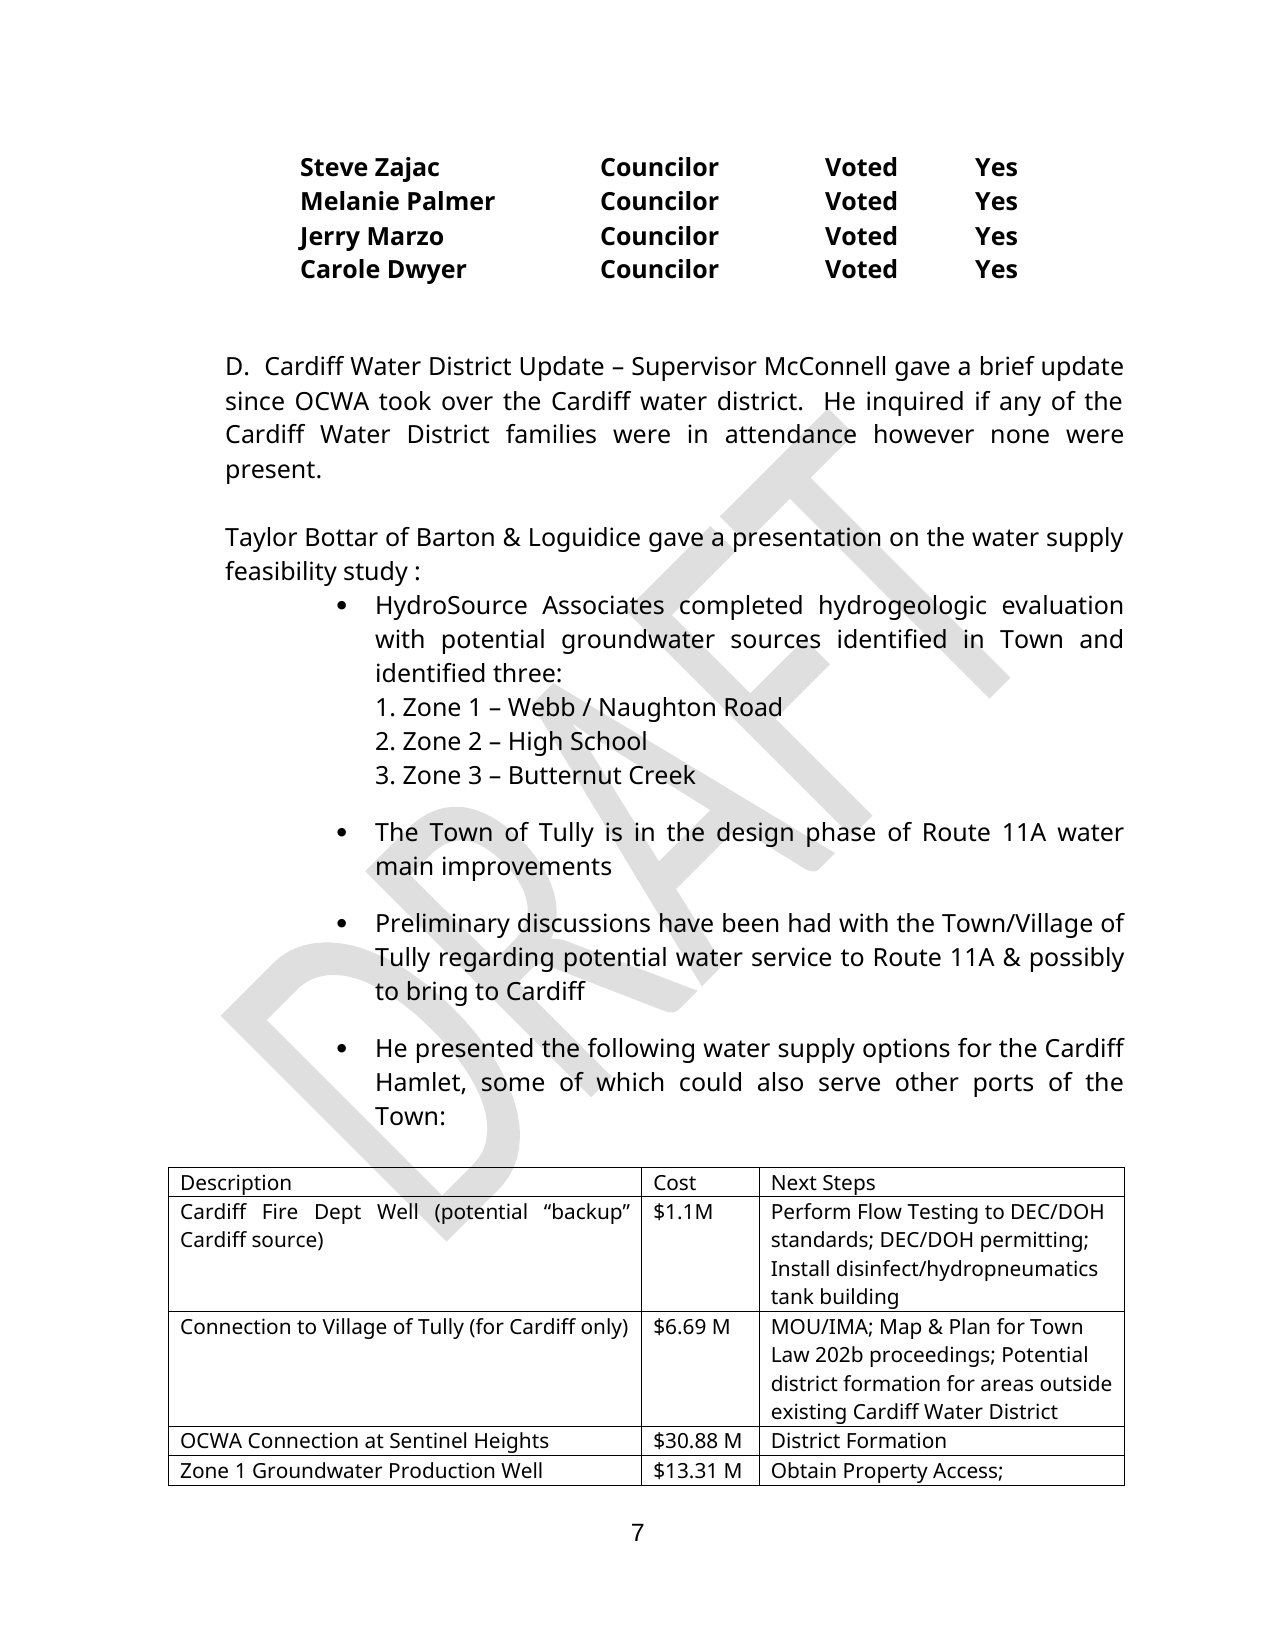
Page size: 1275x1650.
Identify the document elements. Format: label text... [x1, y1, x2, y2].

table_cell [760, 1456, 1124, 1484]
table_cell OCWA Connection at Sentinel Heights [169, 1427, 641, 1455]
text Carole Dwyer Councilor Voted Yes [150, 252, 1125, 286]
list Preliminary discussions have been had with the Town/Village of Tully regarding potential water service to Route 11A & possibly to bring to Cardiff [337, 905, 1125, 1008]
list 2. Zone 2 – High School [375, 724, 1125, 758]
table_header Cost [642, 1168, 759, 1196]
text Taylor Bottar of Barton & Loguidice gave a presentation on the water supply feasibility study : [225, 519, 1125, 587]
table_cell District Formation [760, 1427, 1124, 1455]
list 1. Zone 1 – Webb / Naughton Road [375, 690, 1125, 724]
list 3. Zone 3 – Butternut Creek [375, 758, 1125, 792]
table_cell $6.69 M [642, 1312, 759, 1426]
table_cell Connection to Village of Tully (for Cardiff only) [169, 1312, 641, 1426]
table_header Next Steps [760, 1168, 1124, 1196]
table_cell $30.88 M [642, 1427, 759, 1455]
text Melanie Palmer Councilor Voted Yes [150, 184, 1125, 218]
list The Town of Tully is in the design phase of Route 11A water main improvements [337, 814, 1125, 883]
table_cell Perform Flow Testing to DEC/DOH standards; DEC/DOH permitting; Install disinfect/hydropneumatics tank building [760, 1197, 1124, 1311]
list HydroSource Associates completed hydrogeologic evaluation with potential groundwater sources identified in Town and identified three: [337, 587, 1125, 690]
text Steve Zajac Councilor Voted Yes [150, 150, 1125, 184]
table_header Description [169, 1168, 641, 1196]
table_cell Cardiff Fire Dept Well (potential “backup” Cardiff source) [169, 1197, 641, 1311]
table_cell MOU/IMA; Map & Plan for Town Law 202b proceedings; Potential district formation for areas outside existing Cardiff Water District [760, 1312, 1124, 1426]
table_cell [169, 1456, 641, 1484]
text Jerry Marzo Councilor Voted Yes [150, 218, 1125, 252]
text D. Cardiff Water District Update – Supervisor McConnell gave a brief update since OCWA took over the Cardiff water district. He inquired if any of the Cardiff Water District families were in attendance however none were present. [225, 349, 1125, 485]
table_cell $13.31 M [642, 1456, 759, 1484]
list He presented the following water supply options for the Cardiff Hamlet, some of which could also serve other ports of the Town: [337, 1030, 1125, 1132]
table_cell $1.1M [642, 1197, 759, 1311]
